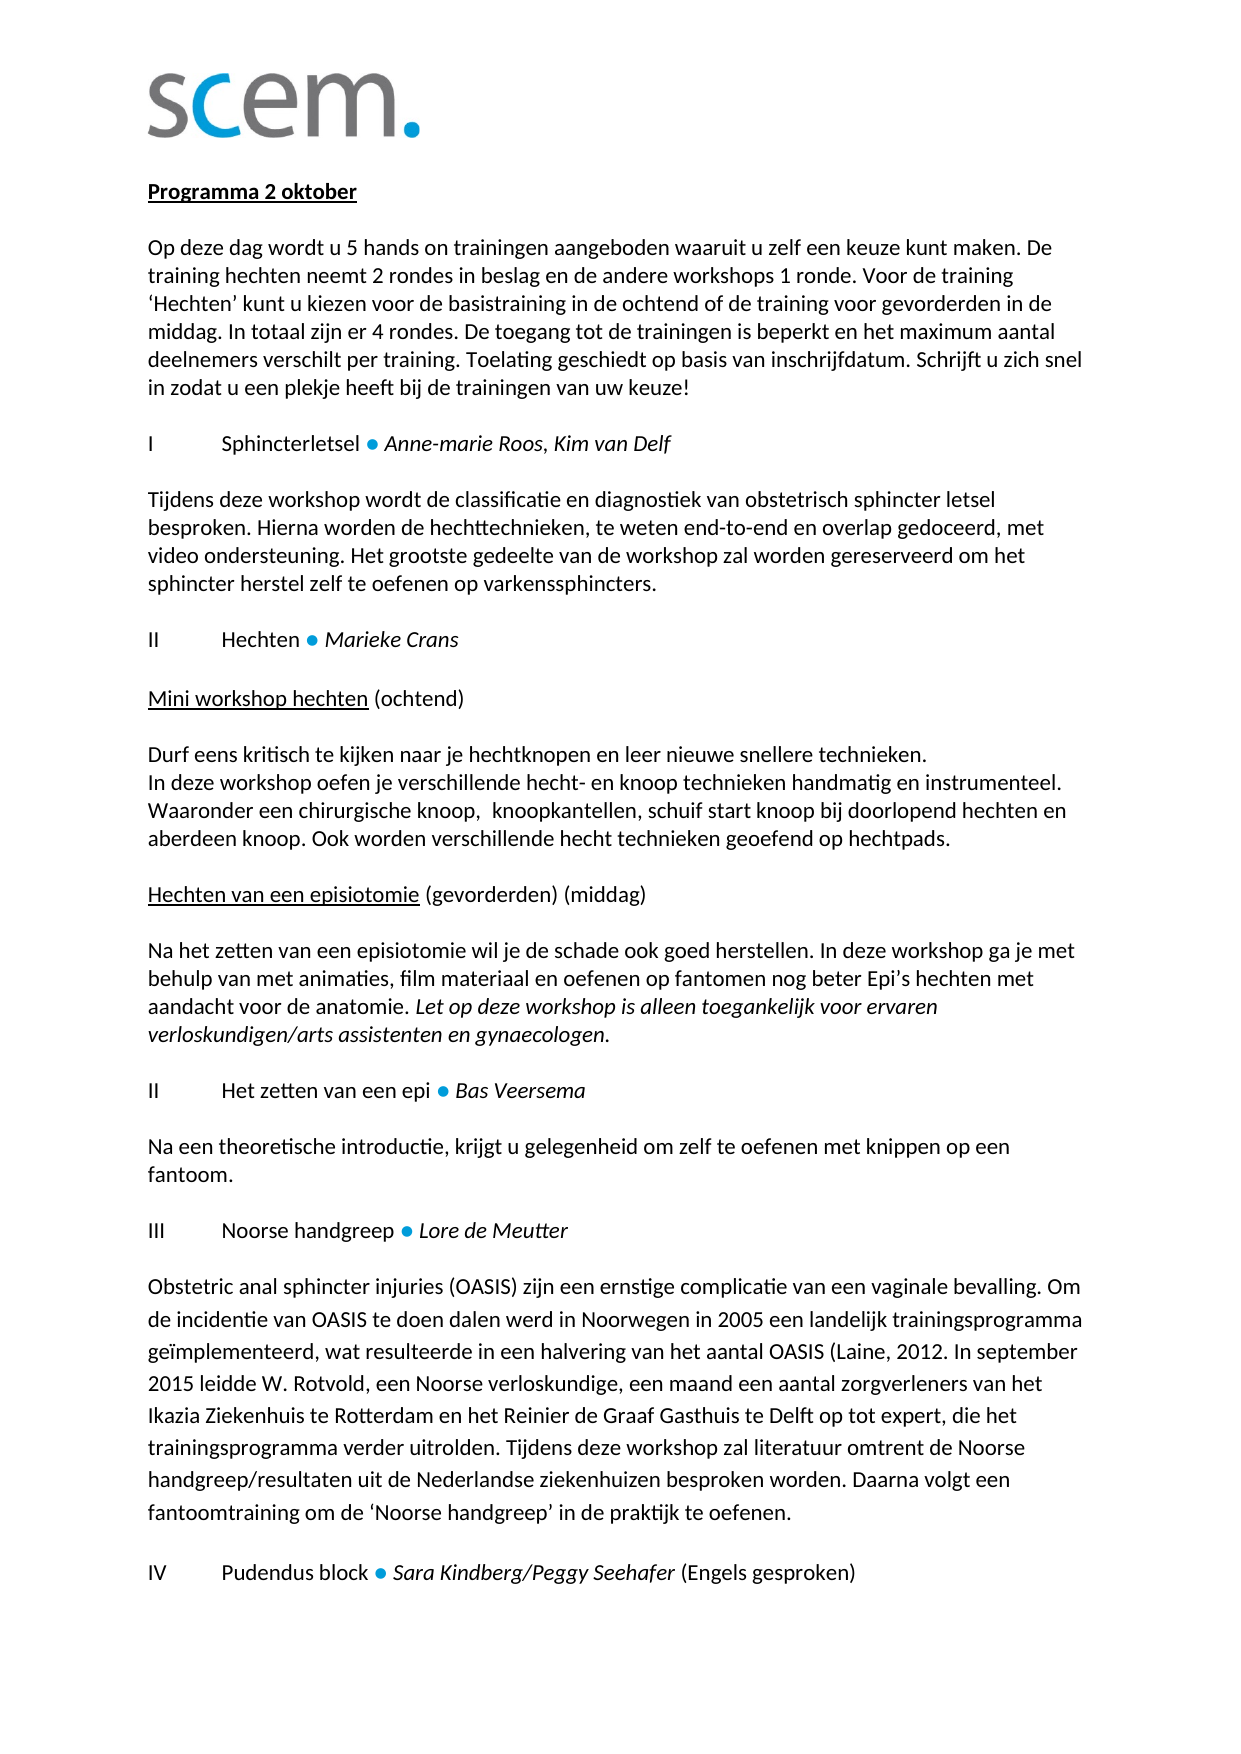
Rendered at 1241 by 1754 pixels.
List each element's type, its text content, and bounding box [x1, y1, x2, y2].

text Na het zetten van een episiotomie wil je de schade ook goed herstellen. In deze workshop ga je met behulp van met animaties, film materiaal en oefenen op fantomen nog beter Epi’s hechten met aandacht voor de anatomie. Let op deze workshop is alleen toegankelijk voor ervaren verloskundigen/arts assistenten en gynaecologen. [148, 936, 1092, 1048]
text III Noorse handgreep ● Lore de Meutter [148, 1216, 1092, 1244]
text Na een theoretische introductie, krijgt u gelegenheid om zelf te oefenen met knippen op een [148, 1132, 1092, 1160]
text In deze workshop oefen je verschillende hecht- en knoop technieken handmatig en instrumenteel. [148, 768, 1092, 796]
text fantoom. [148, 1160, 1092, 1188]
text Waaronder een chirurgische knoop, knoopkantellen, schuif start knoop bij doorlopend hechten en aberdeen knoop. Ook worden verschillende hecht technieken geoefend op hechtpads. [148, 796, 1092, 852]
text Hechten van een episiotomie (gevorderden) (middag) [148, 880, 1092, 908]
text Programma 2 oktober [148, 177, 1092, 205]
text II Het zetten van een epi ● Bas Veersema [148, 1076, 1092, 1104]
text Op deze dag wordt u 5 hands on trainingen aangeboden waaruit u zelf een keuze kunt maken. De training hechten neemt 2 rondes in beslag en de andere workshops 1 ronde. Voor de training ‘Hechten’ kunt u kiezen voor de basistraining in de ochtend of de training voor gevorderden in de middag. In totaal zijn er 4 rondes. De toegang tot de trainingen is beperkt en het maximum aantal deelnemers verschilt per training. Toelating geschiedt op basis van inschrijfdatum. Schrijft u zich snel in zodat u een plekje heeft bij de trainingen van uw keuze! [148, 233, 1092, 401]
text II Hechten ● Marieke Crans [148, 626, 1092, 653]
text I Sphincterletsel ● Anne-marie Roos, Kim van Delf [148, 429, 1092, 457]
text Tijdens deze workshop wordt de classificatie en diagnostiek van obstetrisch sphincter letsel besproken. Hierna worden de hechttechnieken, te weten end-to-end en overlap gedoceerd, met video ondersteuning. Het grootste gedeelte van de workshop zal worden gereserveerd om het sphincter herstel zelf te oefenen op varkenssphincters. [148, 485, 1092, 597]
text Durf eens kritisch te kijken naar je hechtknopen en leer nieuwe snellere technieken. [148, 740, 1092, 768]
text Mini workshop hechten (ochtend) [148, 684, 1092, 712]
text IV Pudendus block ● Sara Kindberg/Peggy Seehafer (Engels gesproken) [148, 1558, 1092, 1586]
text Obstetric anal sphincter injuries (OASIS) zijn een ernstige complicatie van een vaginale bevalling. Om de incidentie van OASIS te doen dalen werd in Noorwegen in 2005 een landelijk trainingsprogramma geïmplementeerd, wat resulteerde in een halvering van het aantal OASIS (Laine, 2012. In september 2015 leidde W. Rotvold, een Noorse verloskundige, een maand een aantal zorgverleners van het Ikazia Ziekenhuis te Rotterdam en het Reinier de Graaf Gasthuis te Delft op tot expert, die het trainingsprogramma verder uitrolden. Tijdens deze workshop zal literatuur omtrent de Noorse handgreep/resultaten uit de Nederlandse ziekenhuizen besproken worden. Daarna volgt een fantoomtraining om de ‘Noorse handgreep’ in de praktijk te oefenen. [148, 1272, 1092, 1526]
picture [204, 73, 420, 138]
picture [147, 73, 225, 138]
